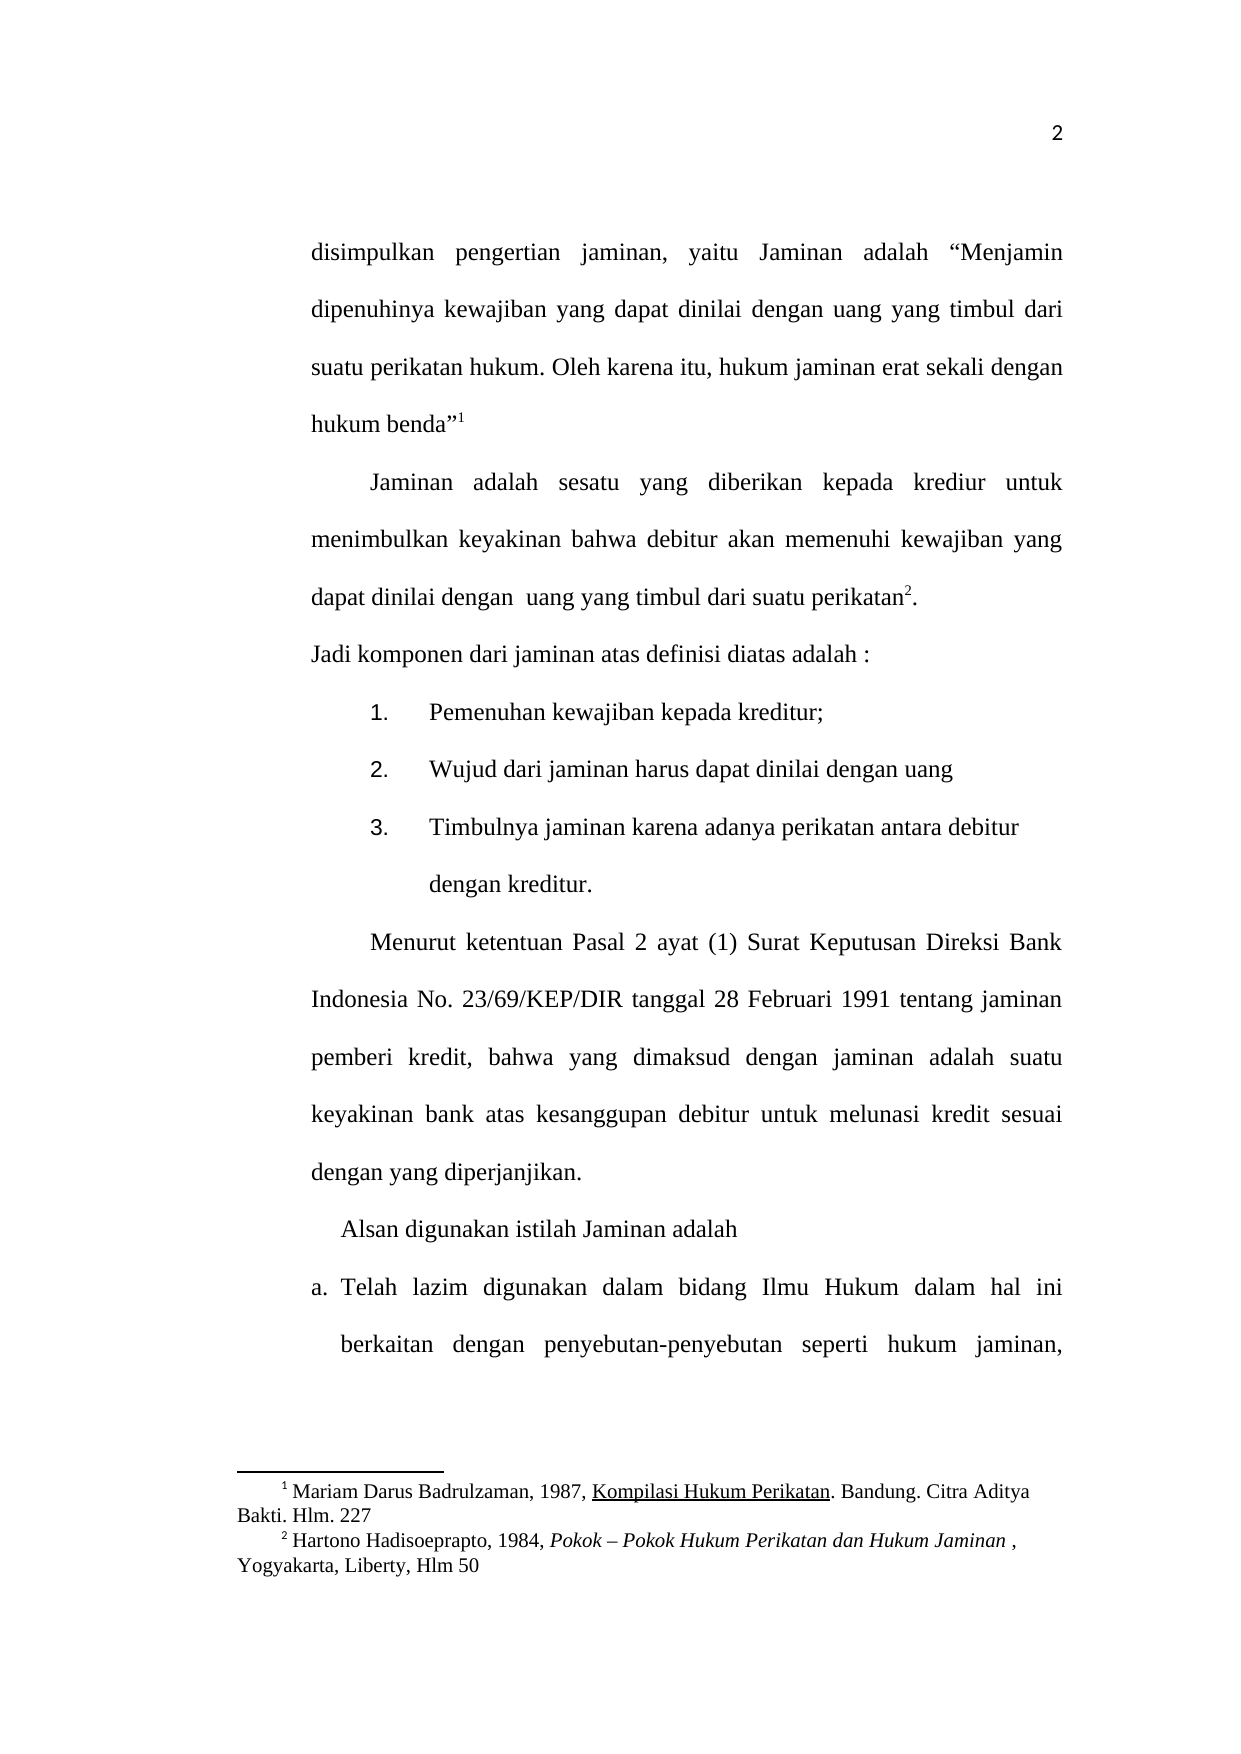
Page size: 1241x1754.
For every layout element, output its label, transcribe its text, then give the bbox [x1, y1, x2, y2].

text Jaminan adalah sesatu yang diberikan kepada krediur untuk menimbulkan keyakinan bahwa debitur akan memenuhi kewajiban yang dapat dinilai dengan uang yang timbul dari suatu perikatan. [311, 467, 1063, 611]
list Pemenuhan kewajiban kepada kreditur; [370, 697, 1063, 726]
text Menurut ketentuan Pasal 2 ayat (1) Surat Keputusan Direksi Bank Indonesia No. 23/69/KEP/DIR tanggal 28 Februari 1991 tentang jaminan pemberi kredit, bahwa yang dimaksud dengan jaminan adalah suatu keyakinan bank atas kesanggupan debitur untuk melunasi kredit sesuai dengan yang diperjanjikan. [311, 927, 1063, 1186]
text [311, 1272, 1063, 1358]
text Alsan digunakan istilah Jaminan adalah [281, 1214, 1063, 1243]
list Wujud dari jaminan harus dapat dinilai dengan uang [370, 754, 1063, 783]
text Jadi komponen dari jaminan atas definisi diatas adalah : [311, 639, 1063, 668]
list Timbulnya jaminan karena adanya perikatan antara debitur dengan kreditur. [370, 812, 1064, 898]
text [311, 237, 1063, 438]
